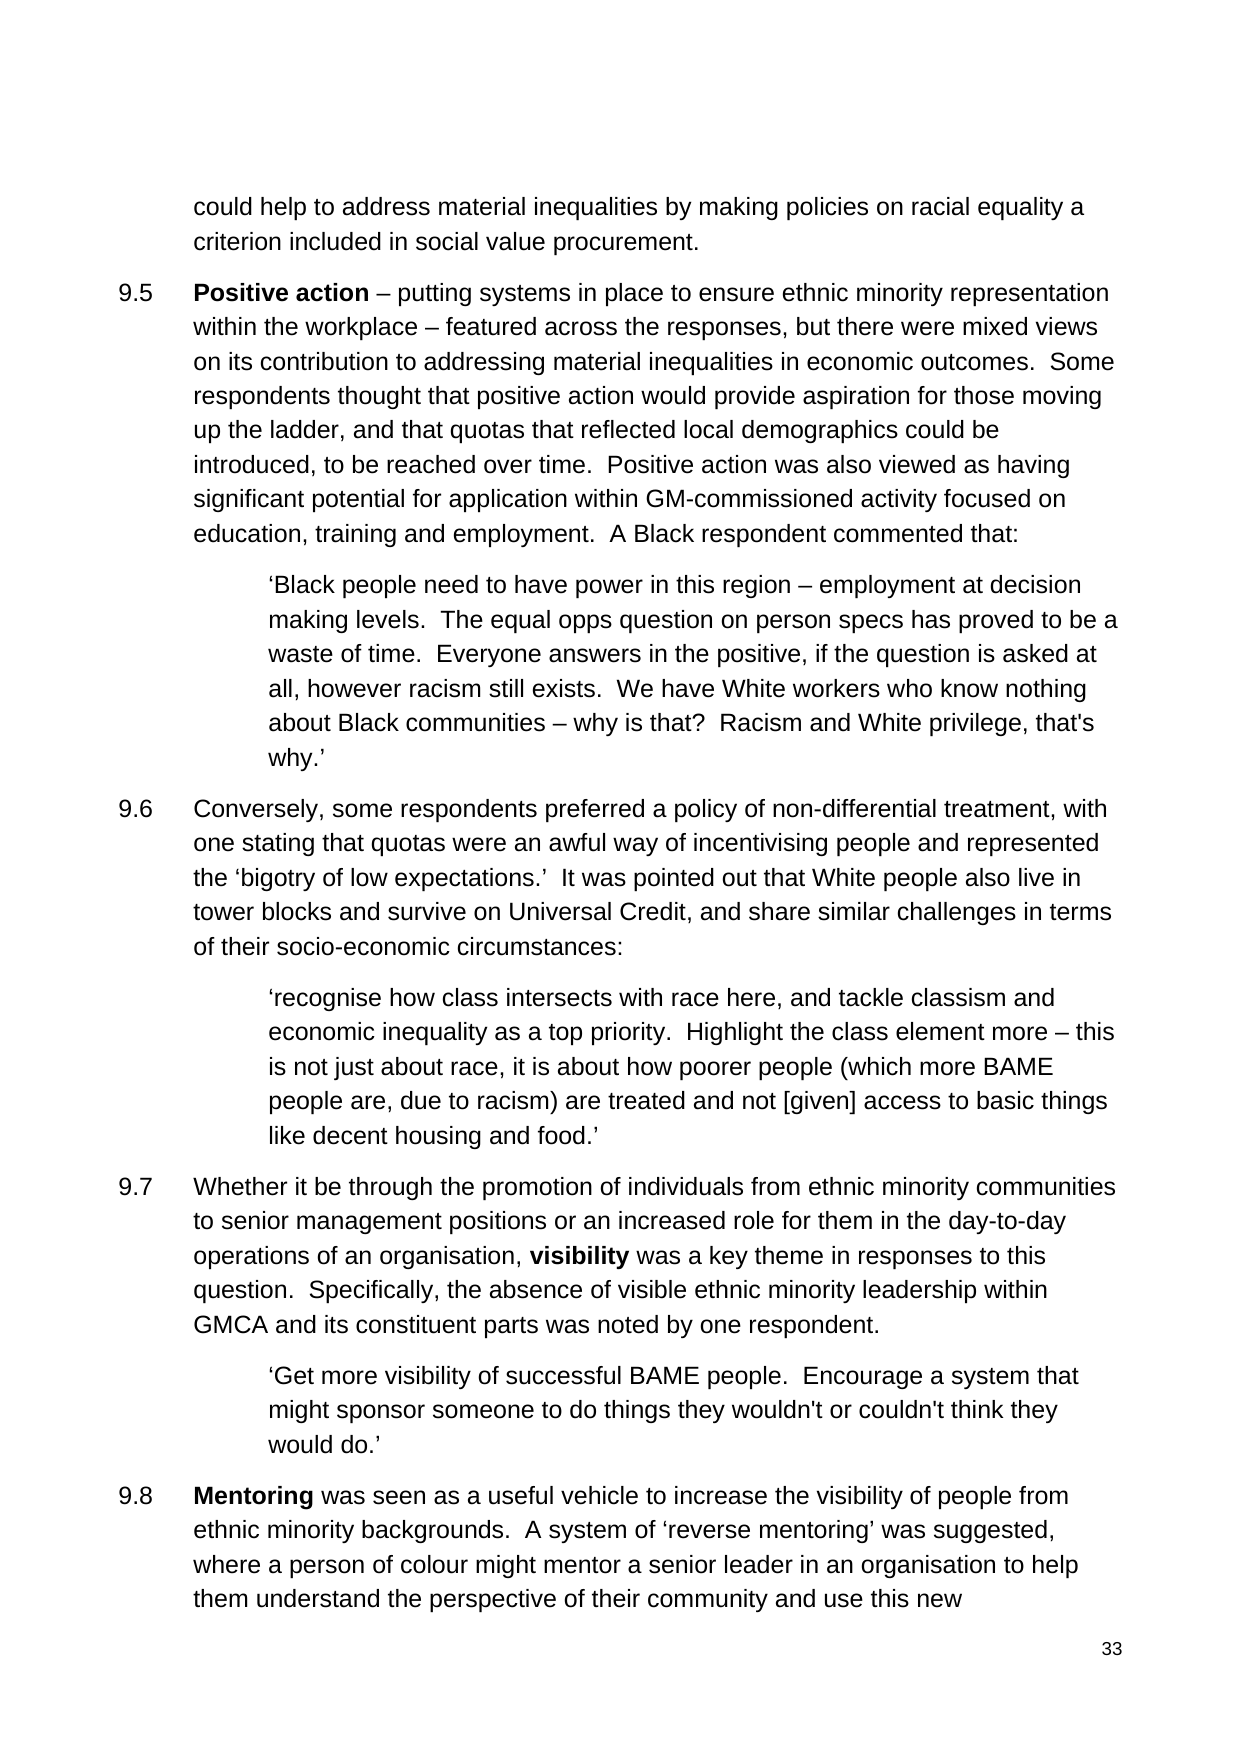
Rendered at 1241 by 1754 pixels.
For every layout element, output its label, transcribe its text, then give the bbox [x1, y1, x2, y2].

list ‘Black people need to have power in this region – employment at decision making levels. The equal opps question on person specs has proved to be a waste of time. Everyone answers in the positive, if the question is asked at all, however racism still exists. We have White workers who know nothing about Black communities – why is that? Racism and White privilege, that's why.’ [268, 570, 1127, 771]
list Positive action – putting systems in place to ensure ethnic minority representation within the workplace – featured across the responses, but there were mixed views on its contribution to addressing material inequalities in economic outcomes. Some respondents thought that positive action would provide aspiration for those moving up the ladder, and that quotas that reflected local demographics could be introduced, to be reached over time. Positive action was also viewed as having significant potential for application within GM-commissioned activity focused on education, training and employment. A Black respondent commented that: [118, 278, 1127, 548]
list Conversely, some respondents preferred a policy of non-differential treatment, with one stating that quotas were an awful way of incentivising people and represented the ‘bigotry of low expectations.’ It was pointed out that White people also live in tower blocks and survive on Universal Credit, and share similar challenges in terms of their socio-economic circumstances: [118, 794, 1127, 960]
list ‘Get more visibility of successful BAME people. Encourage a system that might sponsor someone to do things they wouldn't or couldn't think they would do.’ [268, 1361, 1127, 1458]
list ‘recognise how class intersects with race here, and tackle classism and economic inequality as a top priority. Highlight the class element more – this is not just about race, it is about how poorer people (which more BAME people are, due to racism) are treated and not [given] access to basic things like decent housing and food.’ [268, 983, 1127, 1149]
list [118, 192, 1127, 255]
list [118, 1481, 1127, 1613]
list Whether it be through the promotion of individuals from ethnic minority communities to senior management positions or an increased role for them in the day-to-day operations of an organisation, visibility was a key theme in responses to this question. Specifically, the absence of visible ethnic minority leadership within GMCA and its constituent parts was noted by one respondent. [118, 1172, 1127, 1338]
